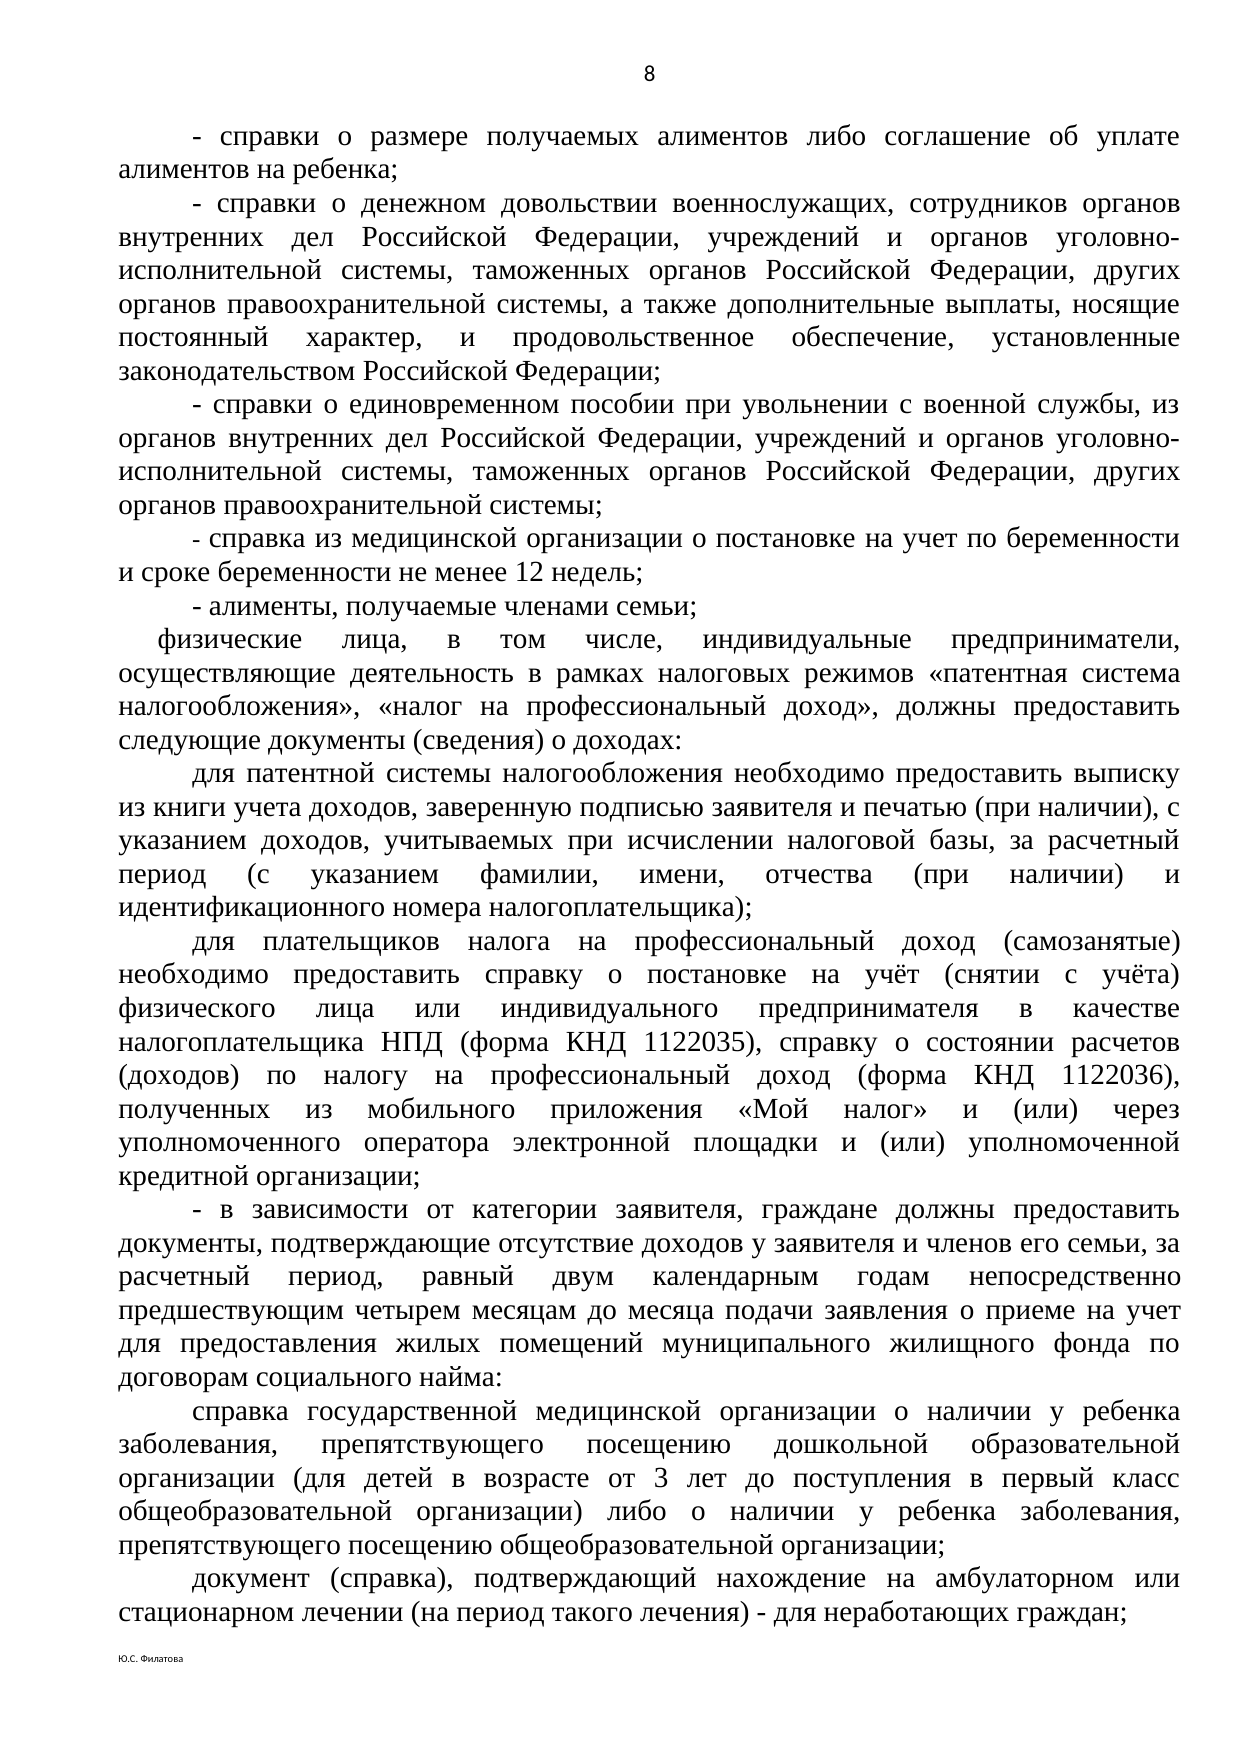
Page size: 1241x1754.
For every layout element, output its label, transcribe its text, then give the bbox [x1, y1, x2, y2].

text справка государственной медицинской организации о наличии у ребенка заболевания, препятствующего посещению дошкольной образовательной организации (для детей в возрасте от 3 лет до поступления в первый класс общеобразовательной организации) либо о наличии у ребенка заболевания, препятствующего посещению общеобразовательной организации; [118, 1393, 1181, 1560]
text для патентной системы налогообложения необходимо предоставить выписку из книги учета доходов, заверенную подписью заявителя и печатью (при наличии), с указанием доходов, учитываемых при исчислении налоговой базы, за расчетный период (с указанием фамилии, имени, отчества (при наличии) и идентификационного номера налогоплательщика); [118, 755, 1181, 923]
text для плательщиков налога на профессиональный доход (самозанятые) необходимо предоставить справку о постановке на учёт (снятии с учёта) физического лица или индивидуального предпринимателя в качестве налогоплательщика НПД (форма КНД 1122035), справку о состоянии расчетов (доходов) по налогу на профессиональный доход (форма КНД 1122036), полученных из мобильного приложения «Мой налог» и (или) через уполномоченного оператора электронной площадки и (или) уполномоченной кредитной организации; [118, 923, 1181, 1191]
text - алименты, получаемые членами семьи; [118, 588, 1181, 621]
text документ (справка), подтверждающий нахождение на амбулаторном или стационарном лечении (на период такого лечения) - для неработающих граждан; [118, 1560, 1181, 1627]
text - справки о денежном довольствии военнослужащих, сотрудников органов внутренних дел Российской Федерации, учреждений и органов уголовно-исполнительной системы, таможенных органов Российской Федерации, других органов правоохранительной системы, а также дополнительные выплаты, носящие постоянный характер, и продовольственное обеспечение, установленные законодательством Российской Федерации; [118, 185, 1181, 386]
text - справка из медицинской организации о постановке на учет по беременности и сроке беременности не менее 12 недель; [118, 521, 1181, 588]
text - справки о размере получаемых алиментов либо соглашение об уплате алиментов на ребенка; [118, 118, 1181, 185]
text - в зависимости от категории заявителя, граждане должны предоставить документы, подтверждающие отсутствие доходов у заявителя и членов его семьи, за расчетный период, равный двум календарным годам непосредственно предшествующим четырем месяцам до месяца подачи заявления о приеме на учет для предоставления жилых помещений муниципального жилищного фонда по договорам социального найма: [118, 1191, 1181, 1393]
text физические лица, в том числе, индивидуальные предприниматели, осуществляющие деятельность в рамках налоговых режимов «патентная система налогообложения», «налог на профессиональный доход», должны предоставить следующие документы (сведения) о доходах: [118, 621, 1181, 755]
text - справки о единовременном пособии при увольнении с военной службы, из органов внутренних дел Российской Федерации, учреждений и органов уголовно-исполнительной системы, таможенных органов Российской Федерации, других органов правоохранительной системы; [118, 386, 1181, 521]
